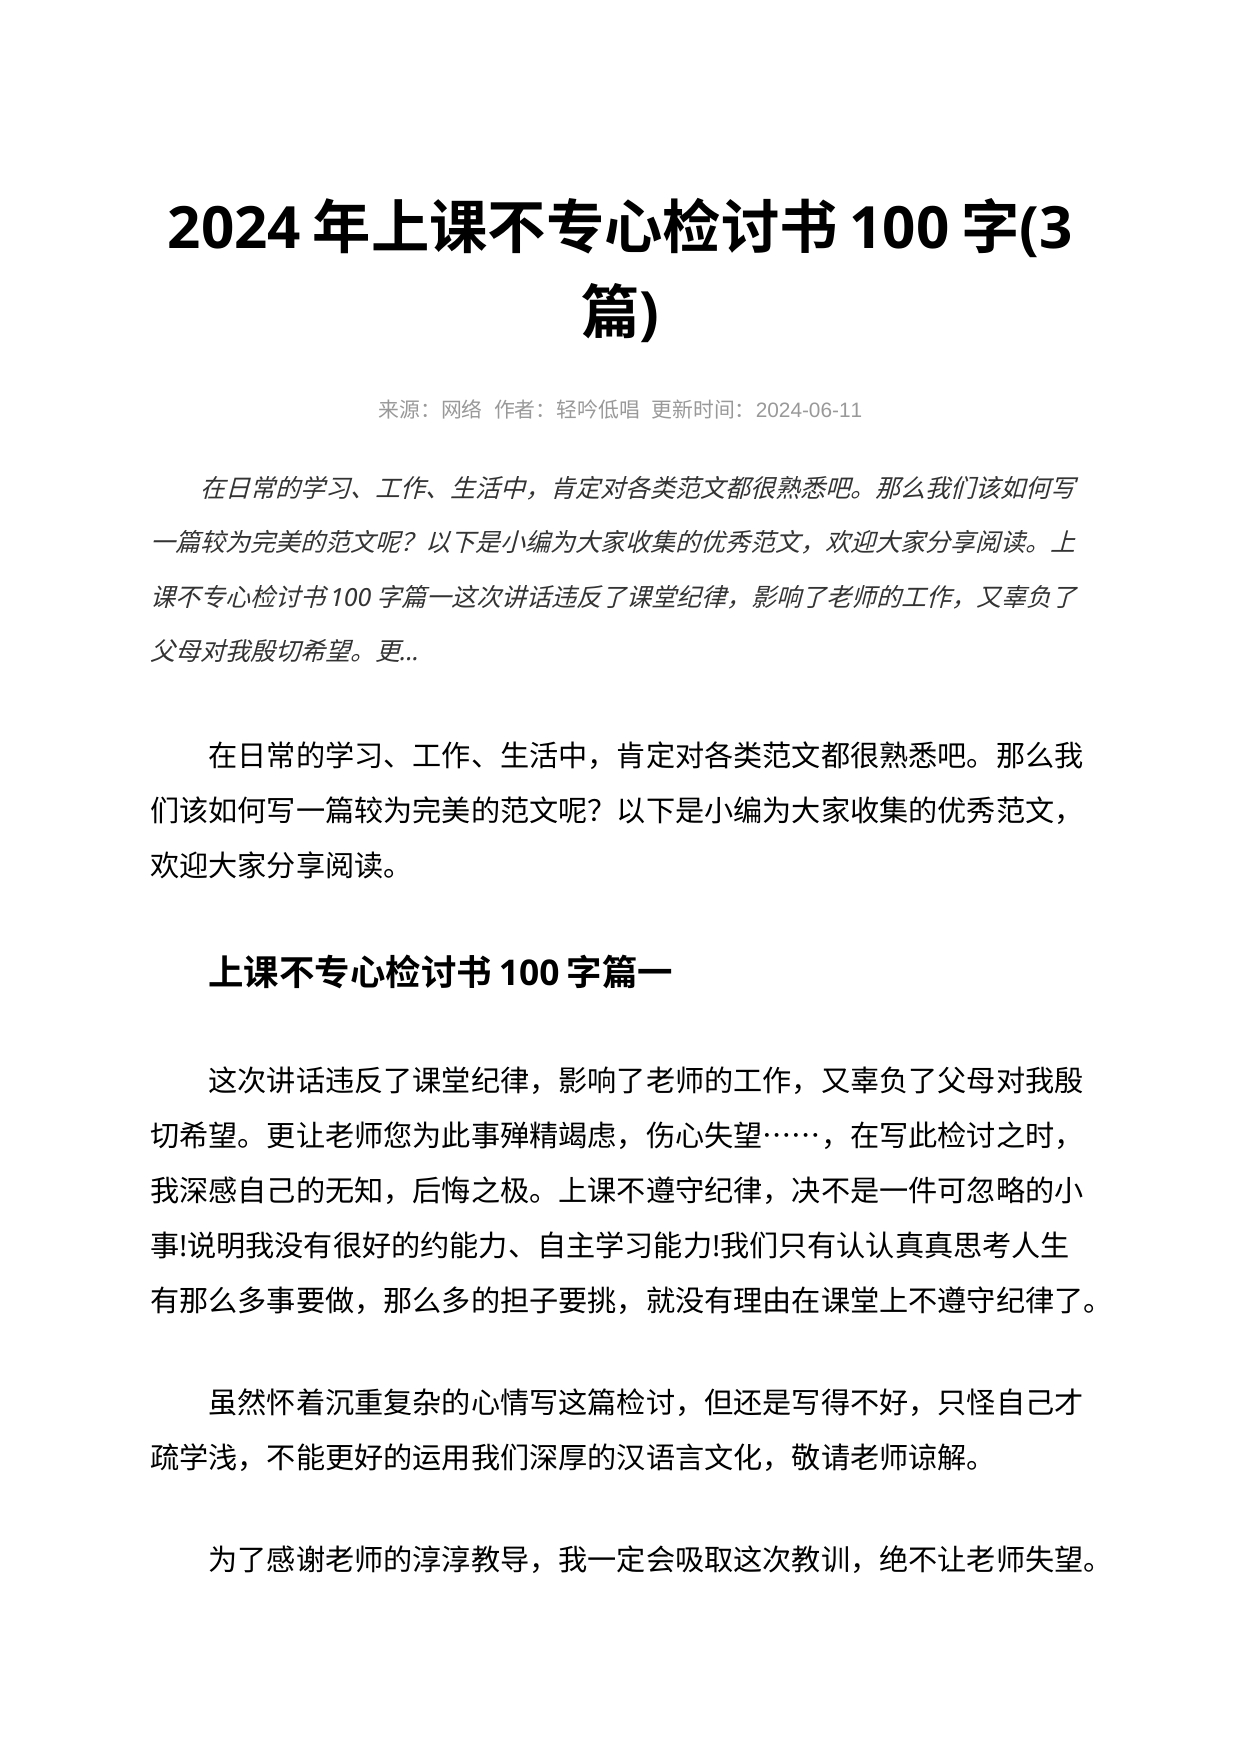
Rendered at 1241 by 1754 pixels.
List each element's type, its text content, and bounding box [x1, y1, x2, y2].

text 虽然怀着沉重复杂的心情写这篇检讨，但还是写得不好，只怪自己才疏学浅，不能更好的运用我们深厚的汉语言文化，敬请老师谅解。 [150, 1379, 1090, 1477]
text 在日常的学习、工作、生活中，肯定对各类范文都很熟悉吧。那么我们该如何写一篇较为完美的范文呢？以下是小编为大家收集的优秀范文，欢迎大家分享阅读。 [150, 733, 1090, 885]
text 这次讲话违反了课堂纪律，影响了老师的工作，又辜负了父母对我殷切希望。更让老师您为此事殚精竭虑，伤心失望……，在写此检讨之时，我深感自己的无知，后悔之极。上课不遵守纪律，决不是一件可忽略的小事!说明我没有很好的约能力、自主学习能力!我们只有认认真真思考人生有那么多事要做，那么多的担子要挑，就没有理由在课堂上不遵守纪律了。 [150, 1058, 1090, 1320]
text 在日常的学习、工作、生活中，肯定对各类范文都很熟悉吧。那么我们该如何写一篇较为完美的范文呢？以下是小编为大家收集的优秀范文，欢迎大家分享阅读。上课不专心检讨书100字篇一这次讲话违反了课堂纪律，影响了老师的工作，又辜负了父母对我殷切希望。更... [150, 468, 1090, 668]
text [150, 1536, 1090, 1578]
subtitle 2024年上课不专心检讨书100字(3篇) [150, 181, 1090, 351]
text 来源：网络 作者：轻吟低唱 更新时间：2024-06-11 [150, 398, 1090, 422]
text 上课不专心检讨书100字篇一 [150, 944, 1090, 996]
